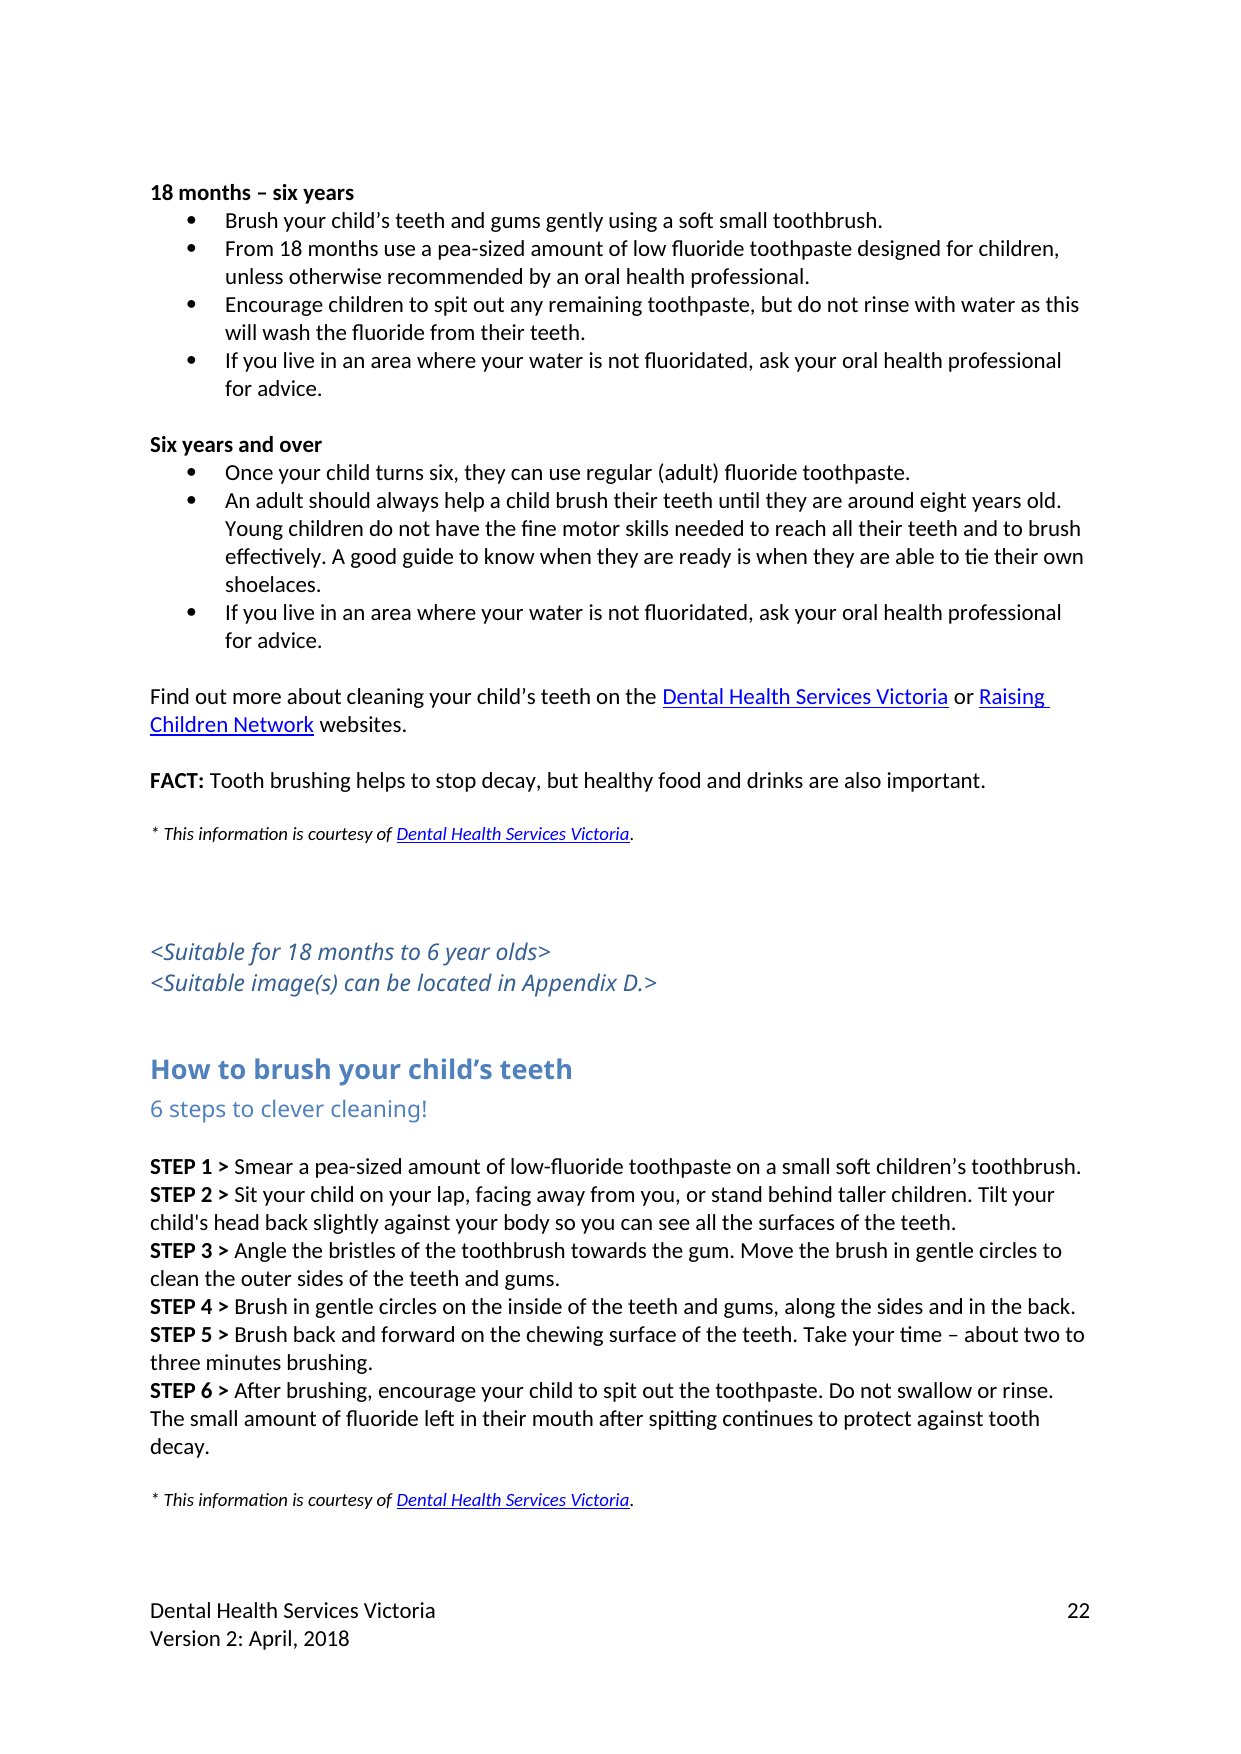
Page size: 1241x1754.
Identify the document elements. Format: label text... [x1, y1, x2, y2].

text STEP 2 > Sit your child on your lap, facing away from you, or stand behind taller children. Tilt your child's head back slightly against your body so you can see all the surfaces of the teeth. [150, 1180, 1090, 1236]
text <Suitable image(s) can be located in Appendix D.> [150, 967, 1090, 998]
list If you live in an area where your water is not fluoridated, ask your oral health professional for advice. [187, 598, 1090, 654]
text <Suitable for 18 months to 6 year olds> [150, 936, 1090, 967]
text Find out more about cleaning your child’s teeth on the Dental Health Services Victoria or Raising Children Network websites. [150, 682, 1090, 738]
subtitle How to brush your child’s teeth [150, 1051, 1090, 1087]
text 6 steps to clever cleaning! [150, 1093, 1090, 1124]
text Six years and over [150, 430, 1090, 458]
list From 18 months use a pea-sized amount of low fluoride toothpaste designed for children, unless otherwise recommended by an oral health professional. [187, 234, 1090, 290]
list If you live in an area where your water is not fluoridated, ask your oral health professional for advice. [187, 346, 1090, 402]
text FACT: Tooth brushing helps to stop decay, but healthy food and drinks are also important. [150, 766, 1090, 794]
text 18 months – six years [150, 178, 1090, 206]
list Brush your child’s teeth and gums gently using a soft small toothbrush. [187, 206, 1090, 234]
text * This information is courtesy of Dental Health Services Victoria. [150, 1488, 1090, 1511]
list Encourage children to spit out any remaining toothpaste, but do not rinse with water as this will wash the fluoride from their teeth. [187, 290, 1090, 346]
text STEP 3 > Angle the bristles of the toothbrush towards the gum. Move the brush in gentle circles to clean the outer sides of the teeth and gums. [150, 1236, 1090, 1292]
text STEP 4 > Brush in gentle circles on the inside of the teeth and gums, along the sides and in the back. [150, 1292, 1090, 1320]
text STEP 5 > Brush back and forward on the chewing surface of the teeth. Take your time – about two to three minutes brushing. [150, 1320, 1090, 1376]
text STEP 6 > After brushing, encourage your child to spit out the toothpaste. Do not swallow or rinse. The small amount of fluoride left in their mouth after spitting continues to protect against tooth decay. [150, 1376, 1090, 1460]
list Once your child turns six, they can use regular (adult) fluoride toothpaste. [187, 458, 1090, 486]
text STEP 1 > Smear a pea-sized amount of low-fluoride toothpaste on a small soft children’s toothbrush. [150, 1152, 1090, 1180]
text * This information is courtesy of Dental Health Services Victoria. [150, 822, 1090, 845]
list An adult should always help a child brush their teeth until they are around eight years old. Young children do not have the fine motor skills needed to reach all their teeth and to brush effectively. A good guide to know when they are ready is when they are able to tie their own shoelaces. [187, 486, 1090, 598]
